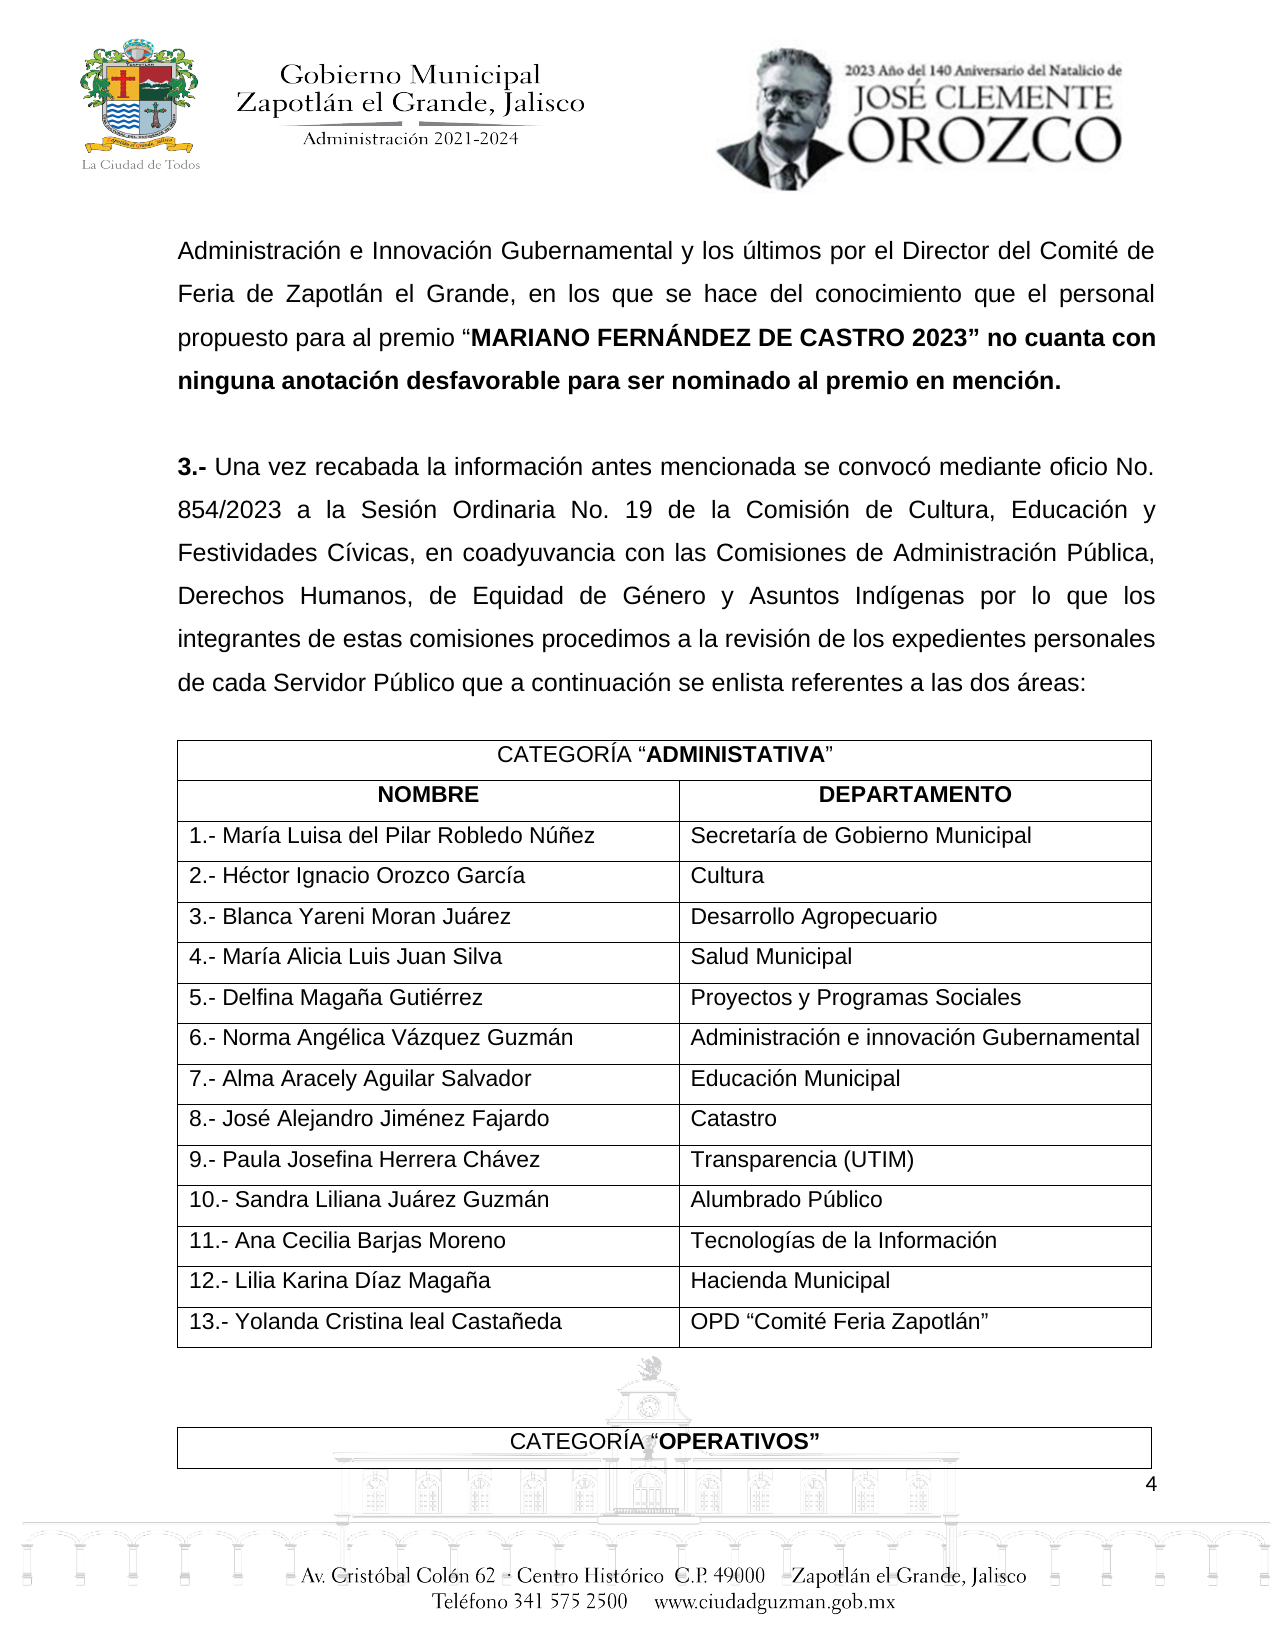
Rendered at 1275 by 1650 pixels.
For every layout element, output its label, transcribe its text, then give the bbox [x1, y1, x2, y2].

table_header CATEGORÍA “OPERATIVOS” [178, 1428, 1151, 1468]
table_cell 3.- Blanca Yareni Moran Juárez [178, 903, 679, 942]
table_header CATEGORÍA “ADMINISTATIVA” [178, 741, 1151, 780]
table_cell 12.- Lilia Karina Díaz Magaña [178, 1267, 679, 1307]
table_cell 8.- José Alejandro Jiménez Fajardo [178, 1105, 679, 1145]
table_cell DEPARTAMENTO [680, 781, 1151, 821]
table_cell 9.- Paula Josefina Herrera Chávez [178, 1146, 679, 1185]
table_cell NOMBRE [178, 781, 679, 821]
table_cell Secretaría de Gobierno Municipal [680, 822, 1151, 861]
table_cell Tecnologías de la Información [680, 1227, 1151, 1266]
table_cell Administración e innovación Gubernamental [680, 1024, 1151, 1064]
table_cell 6.- Norma Angélica Vázquez Guzmán [178, 1024, 679, 1064]
table_cell Hacienda Municipal [680, 1267, 1151, 1307]
table_cell Salud Municipal [680, 943, 1151, 983]
table_cell 2.- Héctor Ignacio Orozco García [178, 862, 679, 902]
table_cell 1.- María Luisa del Pilar Robledo Núñez [178, 822, 679, 861]
picture [1, 0, 1275, 216]
table_cell Transparencia (UTIM) [680, 1146, 1151, 1185]
table_cell 11.- Ana Cecilia Barjas Moreno [178, 1227, 679, 1266]
text 3.- Una vez recabada la información antes mencionada se convocó mediante oficio No. 854/2023 a la Sesión Ordinaria No. 19 de la Comisión de Cultura, Educación y Festividades Cívicas, en coadyuvancia con las Comisiones de Administración Pública, Derechos Humanos, de Equidad de Género y Asuntos Indígenas por lo que los integrantes de estas comisiones procedimos a la revisión de los expedientes personales de cada Servidor Público que a continuación se enlista referentes a las dos áreas: [177, 452, 1157, 696]
table_cell 13.- Yolanda Cristina leal Castañeda [178, 1308, 679, 1347]
table_cell Catastro [680, 1105, 1151, 1145]
table_cell Educación Municipal [680, 1065, 1151, 1104]
table_cell 7.- Alma Aracely Aguilar Salvador [178, 1065, 679, 1104]
table_cell OPD “Comité Feria Zapotlán” [680, 1308, 1151, 1347]
table_cell Desarrollo Agropecuario [680, 903, 1151, 942]
table_cell 5.- Delfina Magaña Gutiérrez [178, 984, 679, 1023]
table_cell Proyectos y Programas Sociales [680, 984, 1151, 1023]
picture [8, 1336, 1275, 1633]
table_cell 4.- María Alicia Luis Juan Silva [178, 943, 679, 983]
table_cell 10.- Sandra Liliana Juárez Guzmán [178, 1186, 679, 1226]
table_cell Alumbrado Público [680, 1186, 1151, 1226]
table_cell Cultura [680, 862, 1151, 902]
